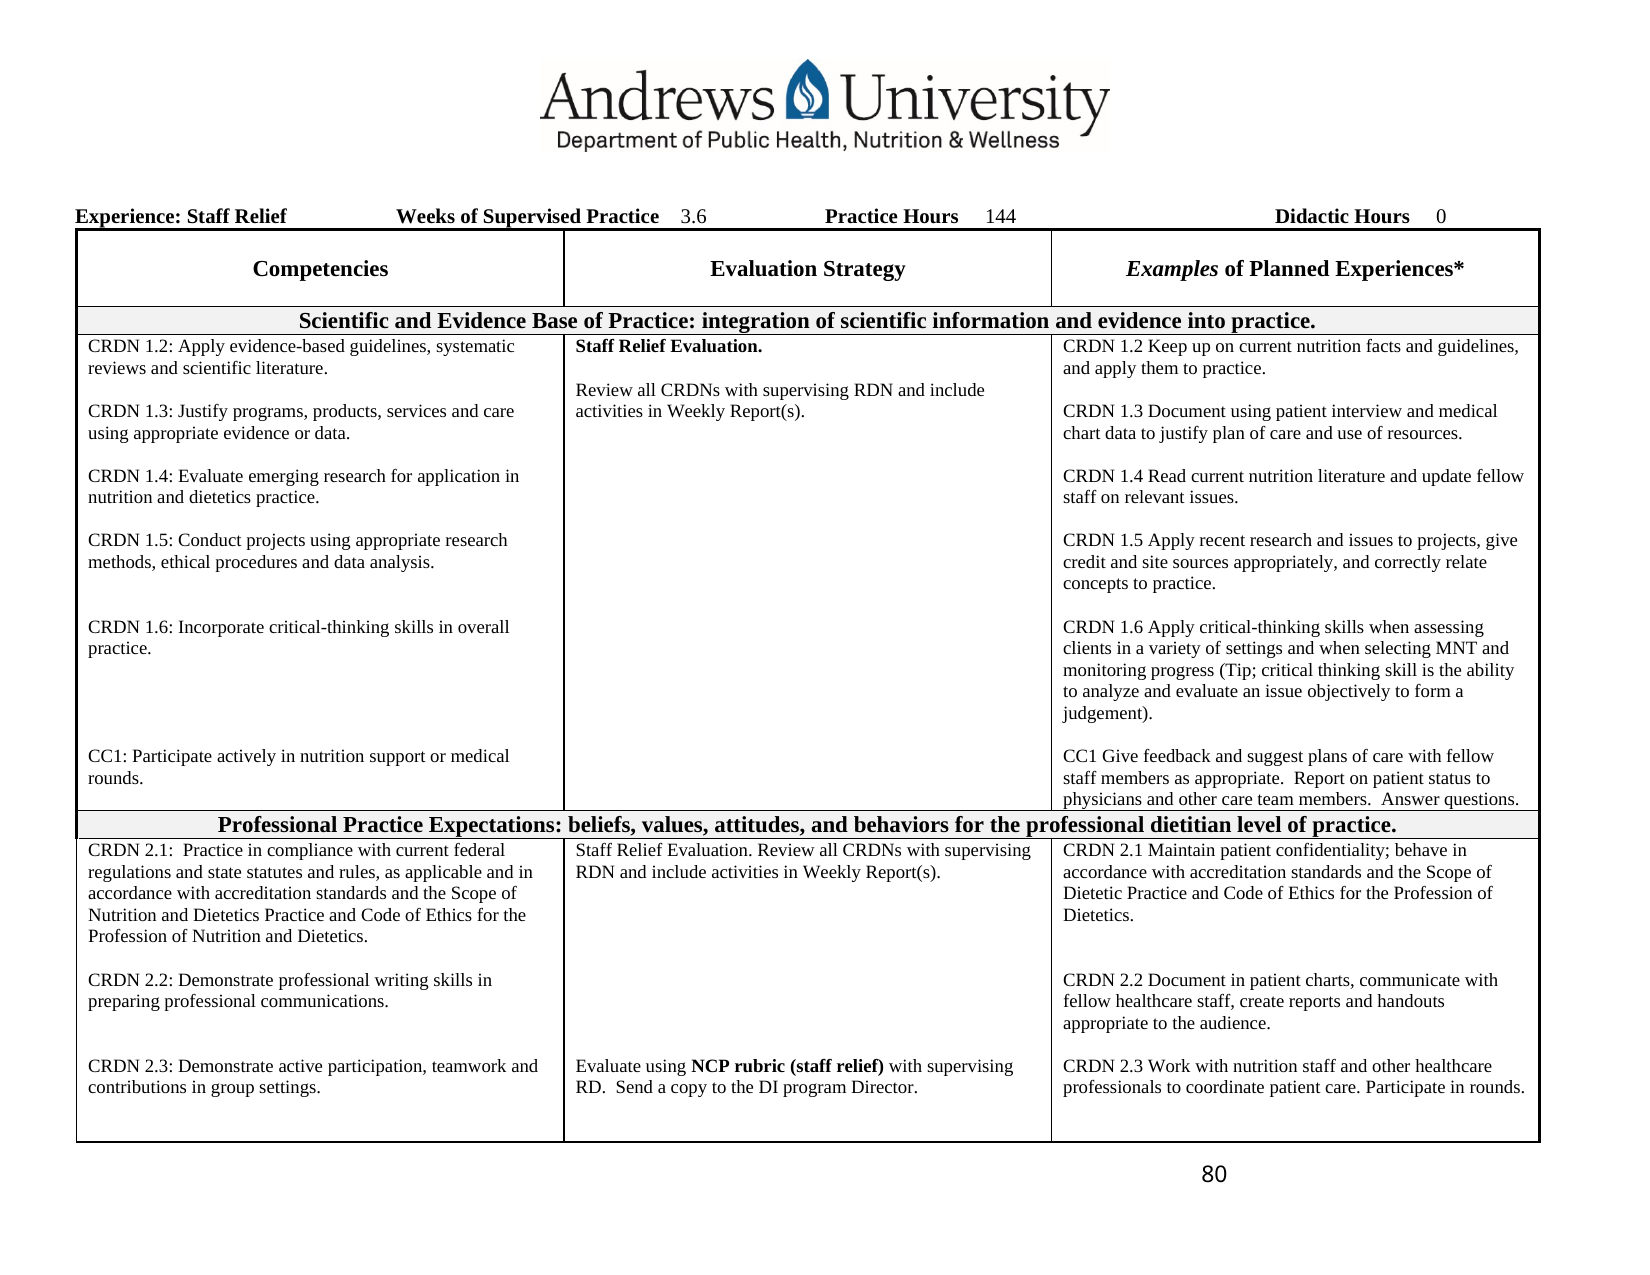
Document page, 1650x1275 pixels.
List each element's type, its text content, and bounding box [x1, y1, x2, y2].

table_header Competencies [78, 231, 563, 306]
table_cell Scientific and Evidence Base of Practice: integration of scientific information and evidence into practice. [78, 307, 1538, 334]
table_cell Staff Relief Evaluation. Review all CRDNs with supervising RDN and include activities in Weekly Report(s). [565, 335, 1051, 810]
table_cell CRDN 1.2: Apply evidence-based guidelines, systematic reviews and scientific literature. CRDN 1.3: Justify programs, products, services and care using appropriate evidence or data. CRDN 1.4: Evaluate emerging research for application in nutrition and dietetics practice. CRDN 1.5: Conduct projects using appropriate research methods, ethical procedures and data analysis. CRDN 1.6: Incorporate critical-thinking skills in overall practice. CC1: Participate actively in nutrition support or medical rounds. [78, 335, 563, 810]
text Experience: Staff Relief Weeks of Supervised Practice 3.6 Practice Hours 144 Didactic Hours 0 [75, 204, 1575, 228]
table_header Examples of Planned Experiences* [1052, 231, 1538, 306]
table_header Evaluation Strategy [565, 231, 1051, 306]
table_cell CRDN 1.2 Keep up on current nutrition facts and guidelines, and apply them to practice. CRDN 1.3 Document using patient interview and medical chart data to justify plan of care and use of resources. CRDN 1.4 Read current nutrition literature and update fellow staff on relevant issues. CRDN 1.5 Apply recent research and issues to projects, give credit and site sources appropriately, and correctly relate concepts to practice. CRDN 1.6 Apply critical-thinking skills when assessing clients in a variety of settings and when selecting MNT and monitoring progress (Tip; critical thinking skill is the ability to analyze and evaluate an issue objectively to form a judgement). CC1 Give feedback and suggest plans of care with fellow staff members as appropriate. Report on patient status to physicians and other care team members. Answer questions. [1052, 335, 1538, 810]
table_cell Professional Practice Expectations: beliefs, values, attitudes, and behaviors for the professional dietitian level of practice. [78, 811, 1538, 838]
picture [540, 59, 1110, 152]
